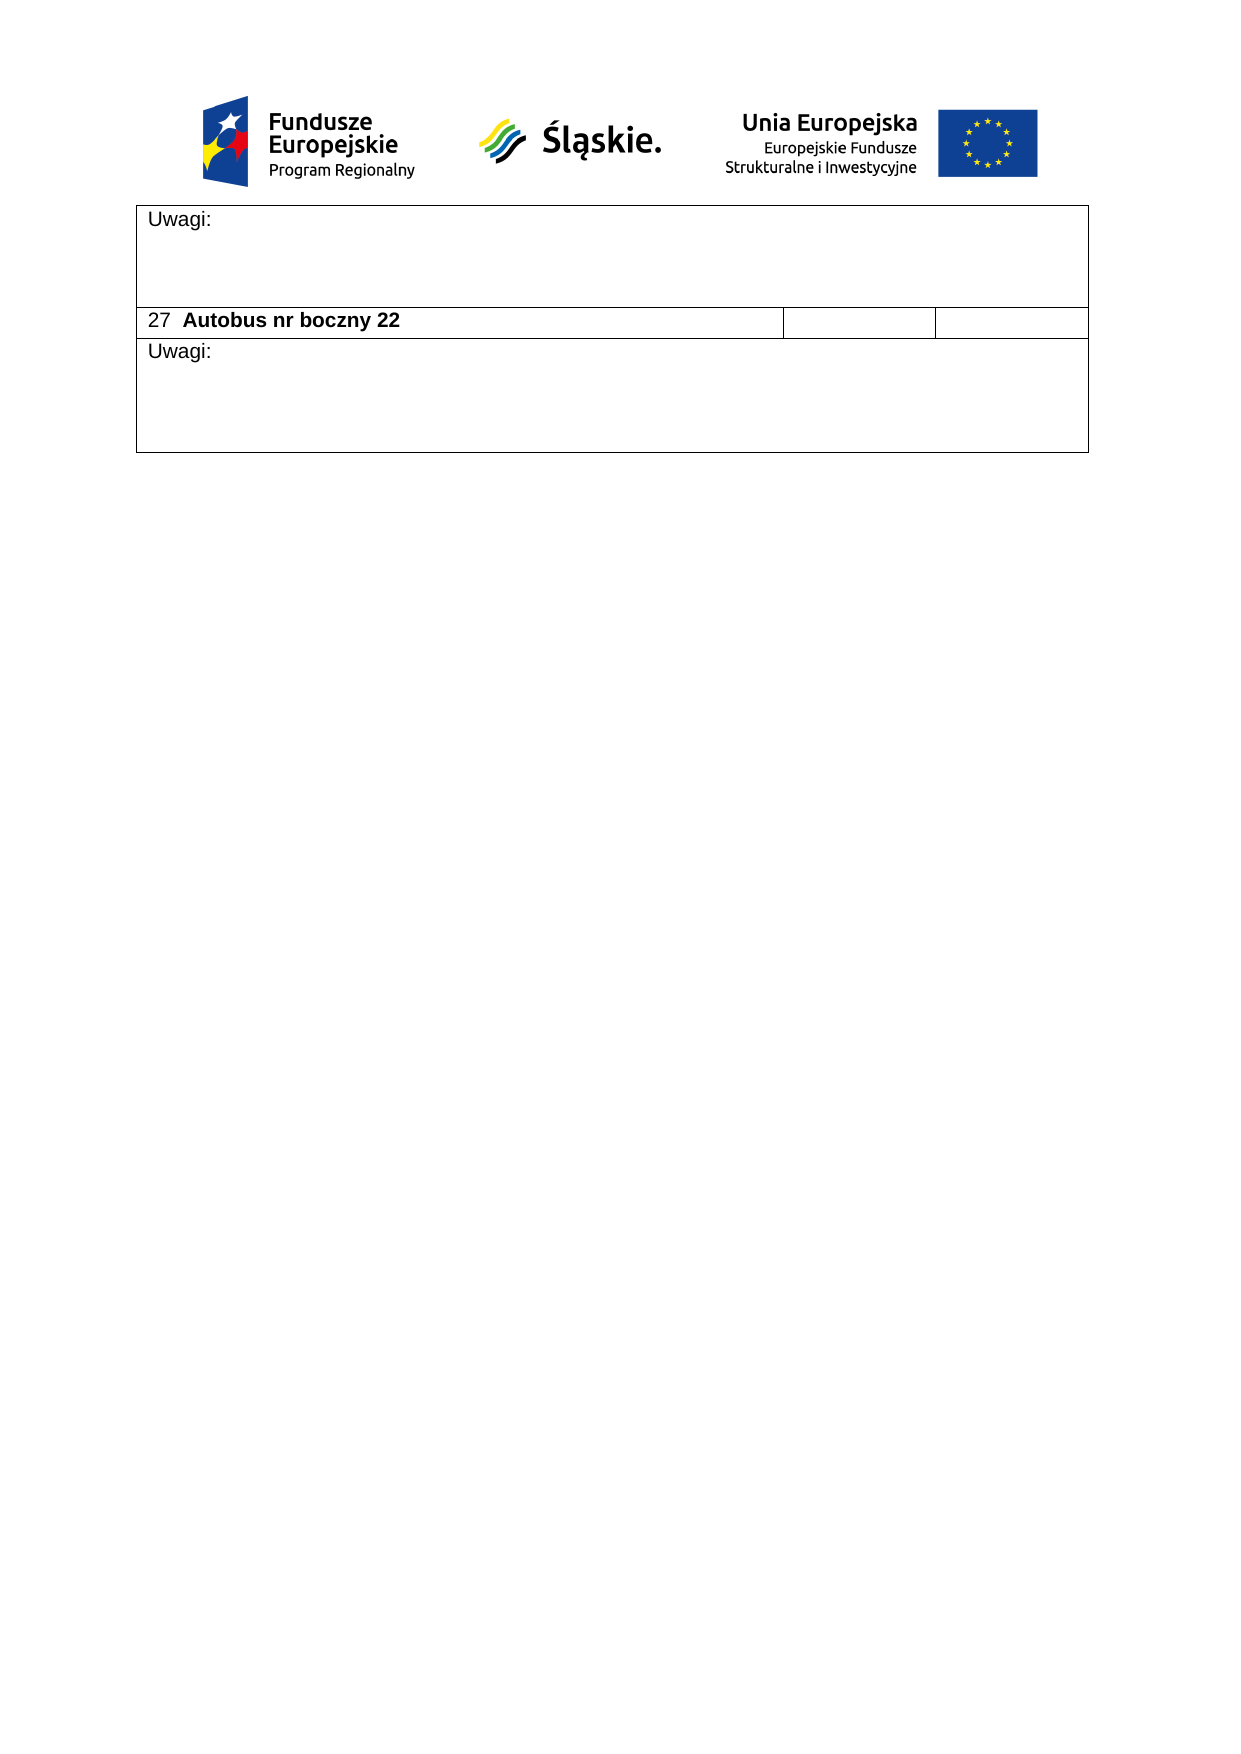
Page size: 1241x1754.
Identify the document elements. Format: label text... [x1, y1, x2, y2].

table_cell 27 Autobus nr boczny 22 [137, 308, 783, 338]
table_cell [784, 308, 935, 338]
table_cell Uwagi: [137, 339, 1088, 452]
table_cell [936, 308, 1088, 338]
picture [181, 73, 1059, 205]
table_cell Uwagi: [137, 206, 1088, 307]
